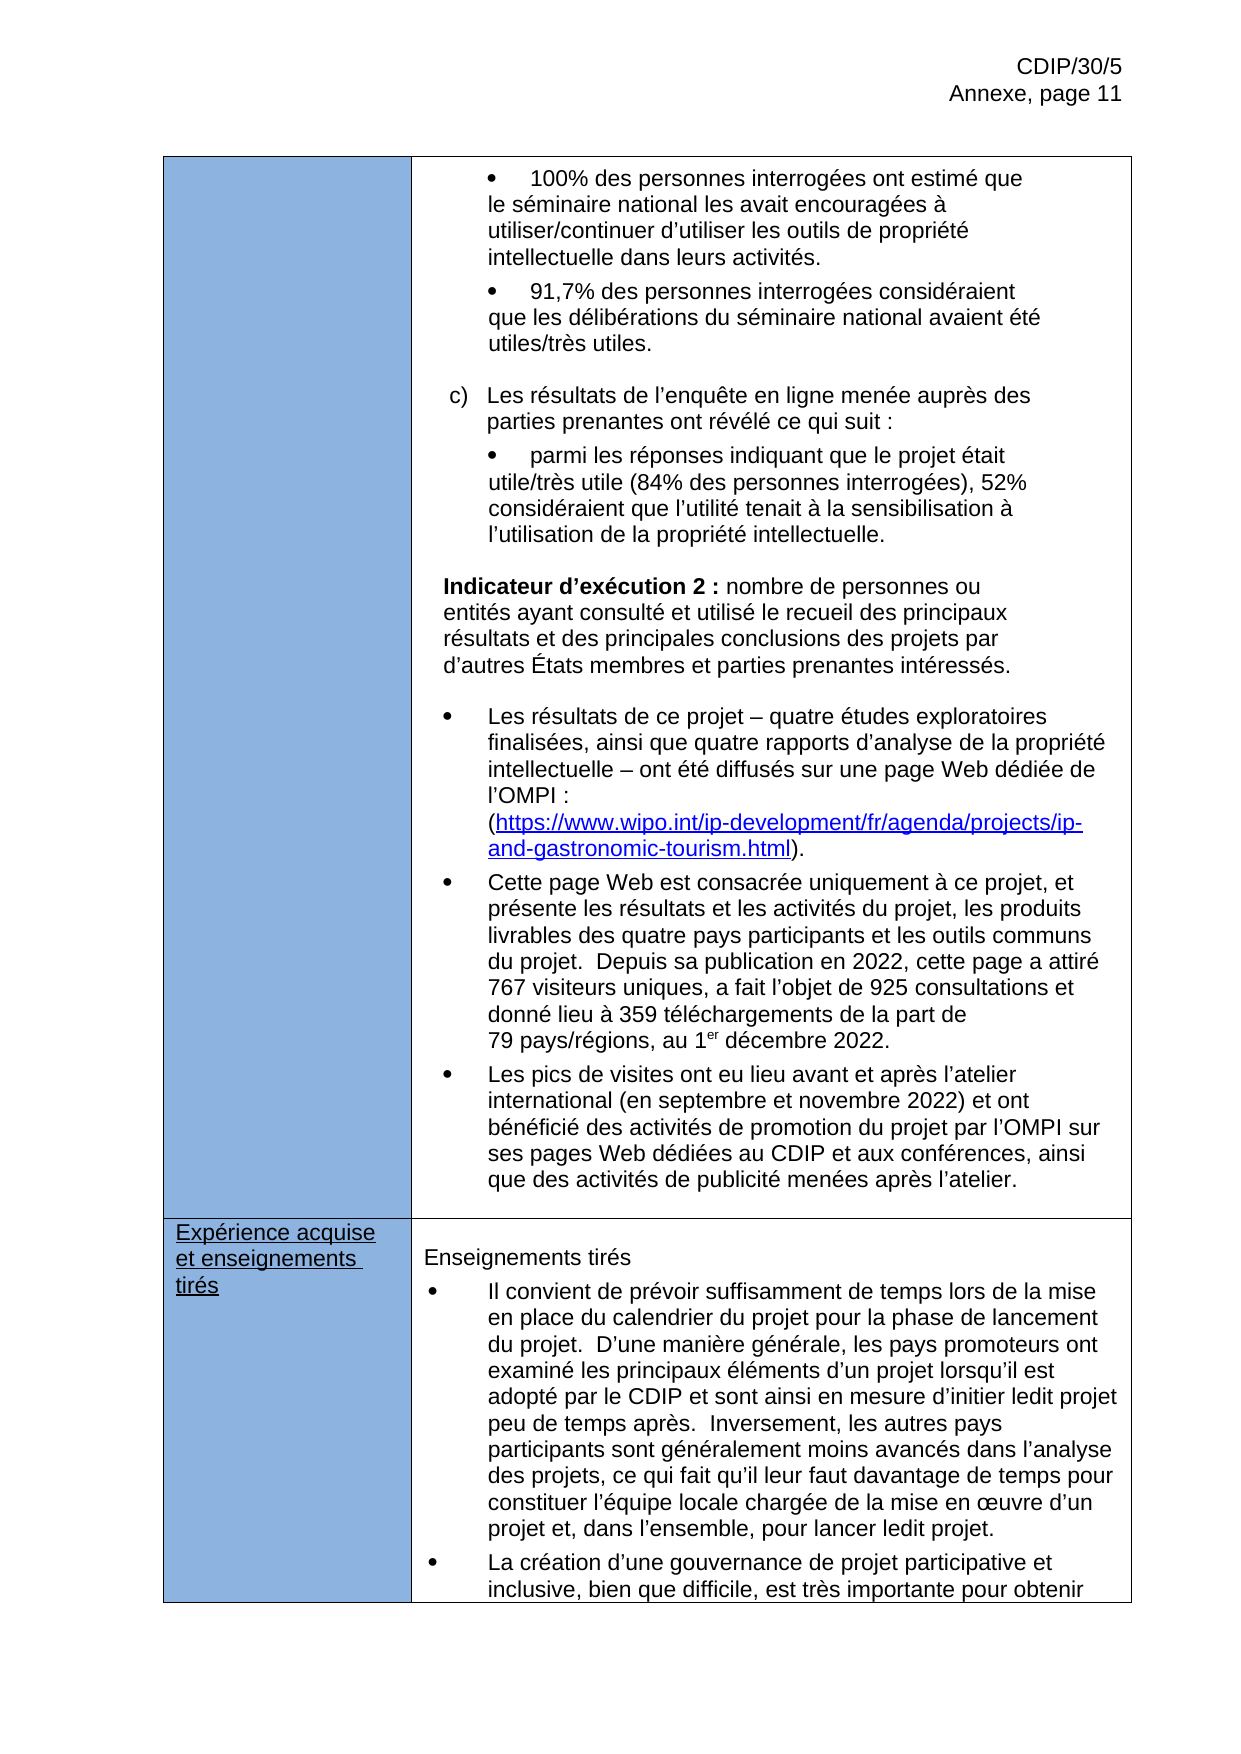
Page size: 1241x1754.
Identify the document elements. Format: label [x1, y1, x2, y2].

table_cell [412, 1219, 1131, 1602]
table_cell [164, 1219, 411, 1602]
table_cell [412, 157, 1131, 1218]
table_cell [164, 157, 411, 1218]
